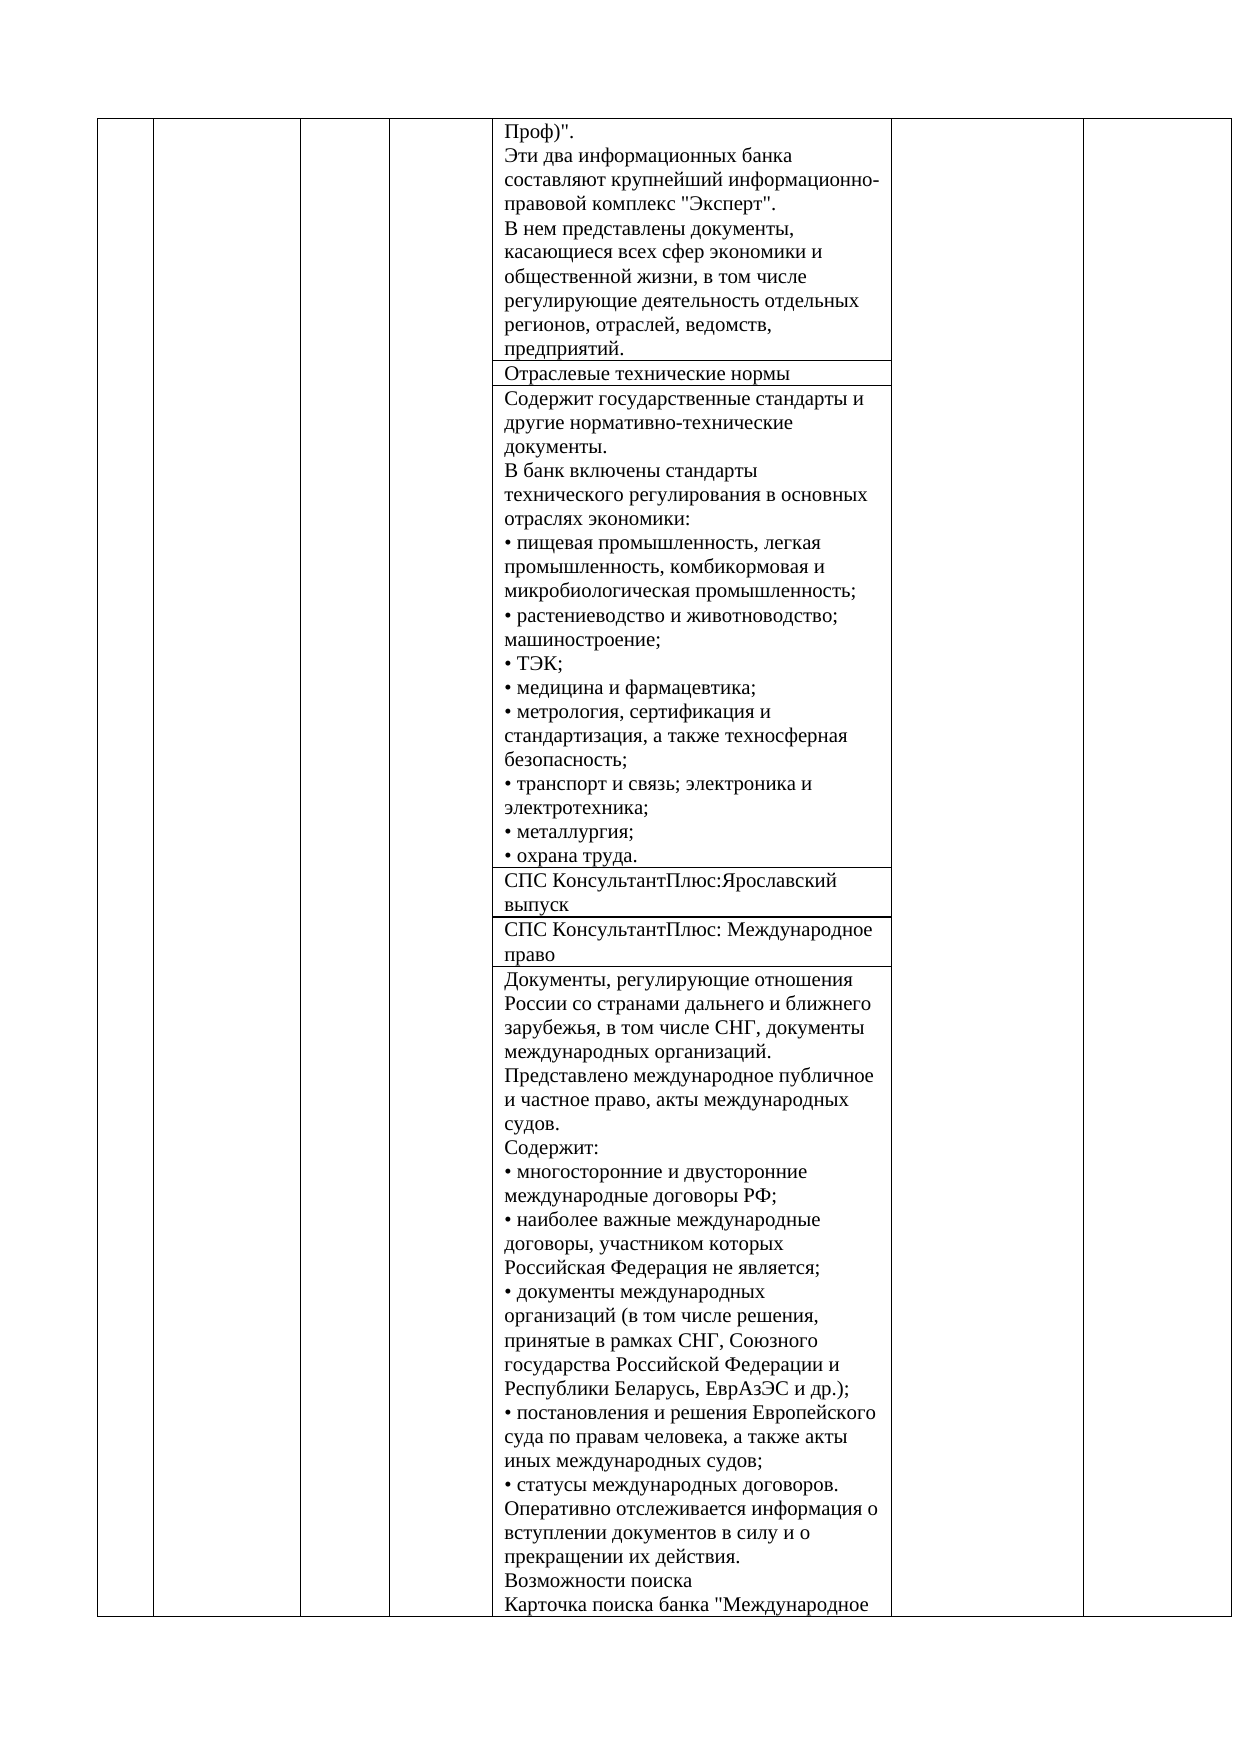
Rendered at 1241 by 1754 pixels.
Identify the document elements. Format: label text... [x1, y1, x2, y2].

table_cell Отраслевые технические нормы [493, 361, 891, 385]
table_cell Содержит государственные стандарты и другие нормативно-технические документы. В банк включены стандарты технического регулирования в основных отраслях экономики: • пищевая промышленность, легкая промышленность, комбикормовая и микробиологическая промышленность; • растениеводство и животноводство; машиностроение; • ТЭК; • медицина и фармацевтика; • метрология, сертификация и стандартизация, а также техносферная безопасность; • транспорт и связь; электроника и электротехника; • металлургия; • охрана труда. [493, 386, 891, 867]
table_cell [493, 967, 891, 1616]
table_cell СПС КонсультантПлюс: Международное право [493, 918, 891, 966]
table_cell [493, 119, 891, 360]
table_cell СПС КонсультантПлюс:Ярославский выпуск [493, 868, 891, 916]
